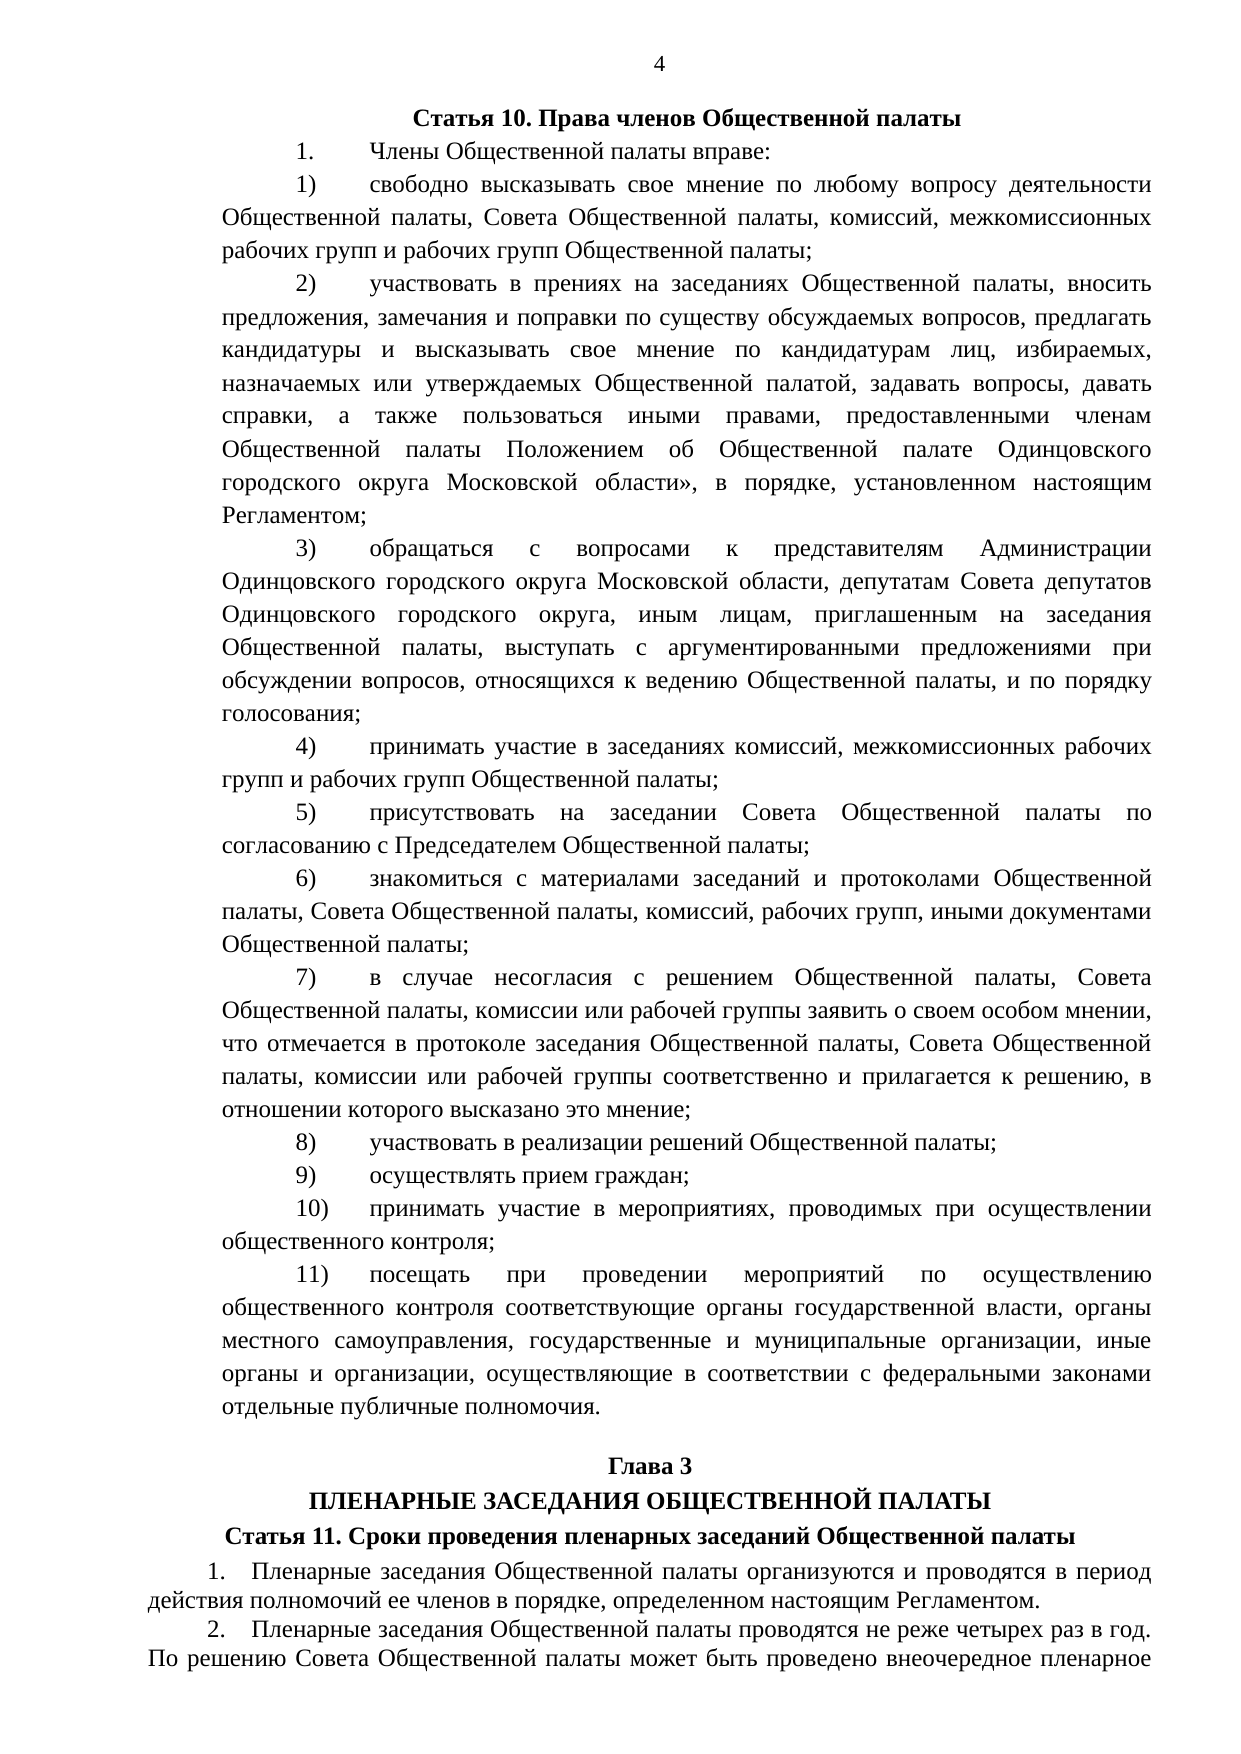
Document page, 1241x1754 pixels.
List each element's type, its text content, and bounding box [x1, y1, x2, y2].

list Пленарные заседания Общественной палаты организуются и проводятся в период действия полномочий ее членов в порядке, определенном настоящим Регламентом. [148, 1556, 1152, 1614]
subtitle Глава 3 [148, 1451, 1152, 1480]
text 11) посещать при проведении мероприятий по осуществлению общественного контроля соответствующие органы государственной власти, органы местного самоуправления, государственные и муниципальные организации, иные органы и организации, осуществляющие в соответствии с федеральными законами отдельные публичные полномочия. [222, 1259, 1152, 1420]
text 1) свободно высказывать свое мнение по любому вопросу деятельности Общественной палаты, Совета Общественной палаты, комиссий, межкомиссионных рабочих групп и рабочих групп Общественной палаты; [222, 169, 1152, 264]
text 6) знакомиться с материалами заседаний и протоколами Общественной палаты, Совета Общественной палаты, комиссий, рабочих групп, иными документами Общественной палаты; [222, 863, 1152, 958]
text 9) осуществлять прием граждан; [222, 1160, 1152, 1189]
text Статья 10. Права членов Общественной палаты [148, 103, 1152, 132]
subtitle ПЛЕНАРНЫЕ ЗАСЕДАНИЯ ОБЩЕСТВЕННОЙ ПАЛАТЫ [148, 1486, 1152, 1515]
text 1. Члены Общественной палаты вправе: [148, 136, 1152, 165]
subtitle Статья 11. Сроки проведения пленарных заседаний Общественной палаты [148, 1521, 1152, 1550]
text 3) обращаться с вопросами к представителям Администрации Одинцовского городского округа Московской области, депутатам Совета депутатов Одинцовского городского округа, иным лицам, приглашенным на заседания Общественной палаты, выступать с аргументированными предложениями при обсуждении вопросов, относящихся к ведению Общественной палаты, и по порядку голосования; [222, 533, 1152, 727]
text 8) участвовать в реализации решений Общественной палаты; [222, 1127, 1152, 1156]
text 10) принимать участие в мероприятиях, проводимых при осуществлении общественного контроля; [222, 1193, 1152, 1255]
text 4) принимать участие в заседаниях комиссий, межкомиссионных рабочих групп и рабочих групп Общественной палаты; [222, 731, 1152, 793]
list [148, 1614, 1152, 1671]
text 7) в случае несогласия с решением Общественной палаты, Совета Общественной палаты, комиссии или рабочей группы заявить о своем особом мнении, что отмечается в протоколе заседания Общественной палаты, Совета Общественной палаты, комиссии или рабочей группы соответственно и прилагается к решению, в отношении которого высказано это мнение; [222, 962, 1152, 1123]
text 2) участвовать в прениях на заседаниях Общественной палаты, вносить предложения, замечания и поправки по существу обсуждаемых вопросов, предлагать кандидатуры и высказывать свое мнение по кандидатурам лиц, избираемых, назначаемых или утверждаемых Общественной палатой, задавать вопросы, давать справки, а также пользоваться иными правами, предоставленными членам Общественной палаты Положением об Общественной палате Одинцовского городского округа Московской области», в порядке, установленном настоящим Регламентом; [222, 268, 1152, 528]
text 5) присутствовать на заседании Совета Общественной палаты по согласованию с Председателем Общественной палаты; [222, 797, 1152, 859]
